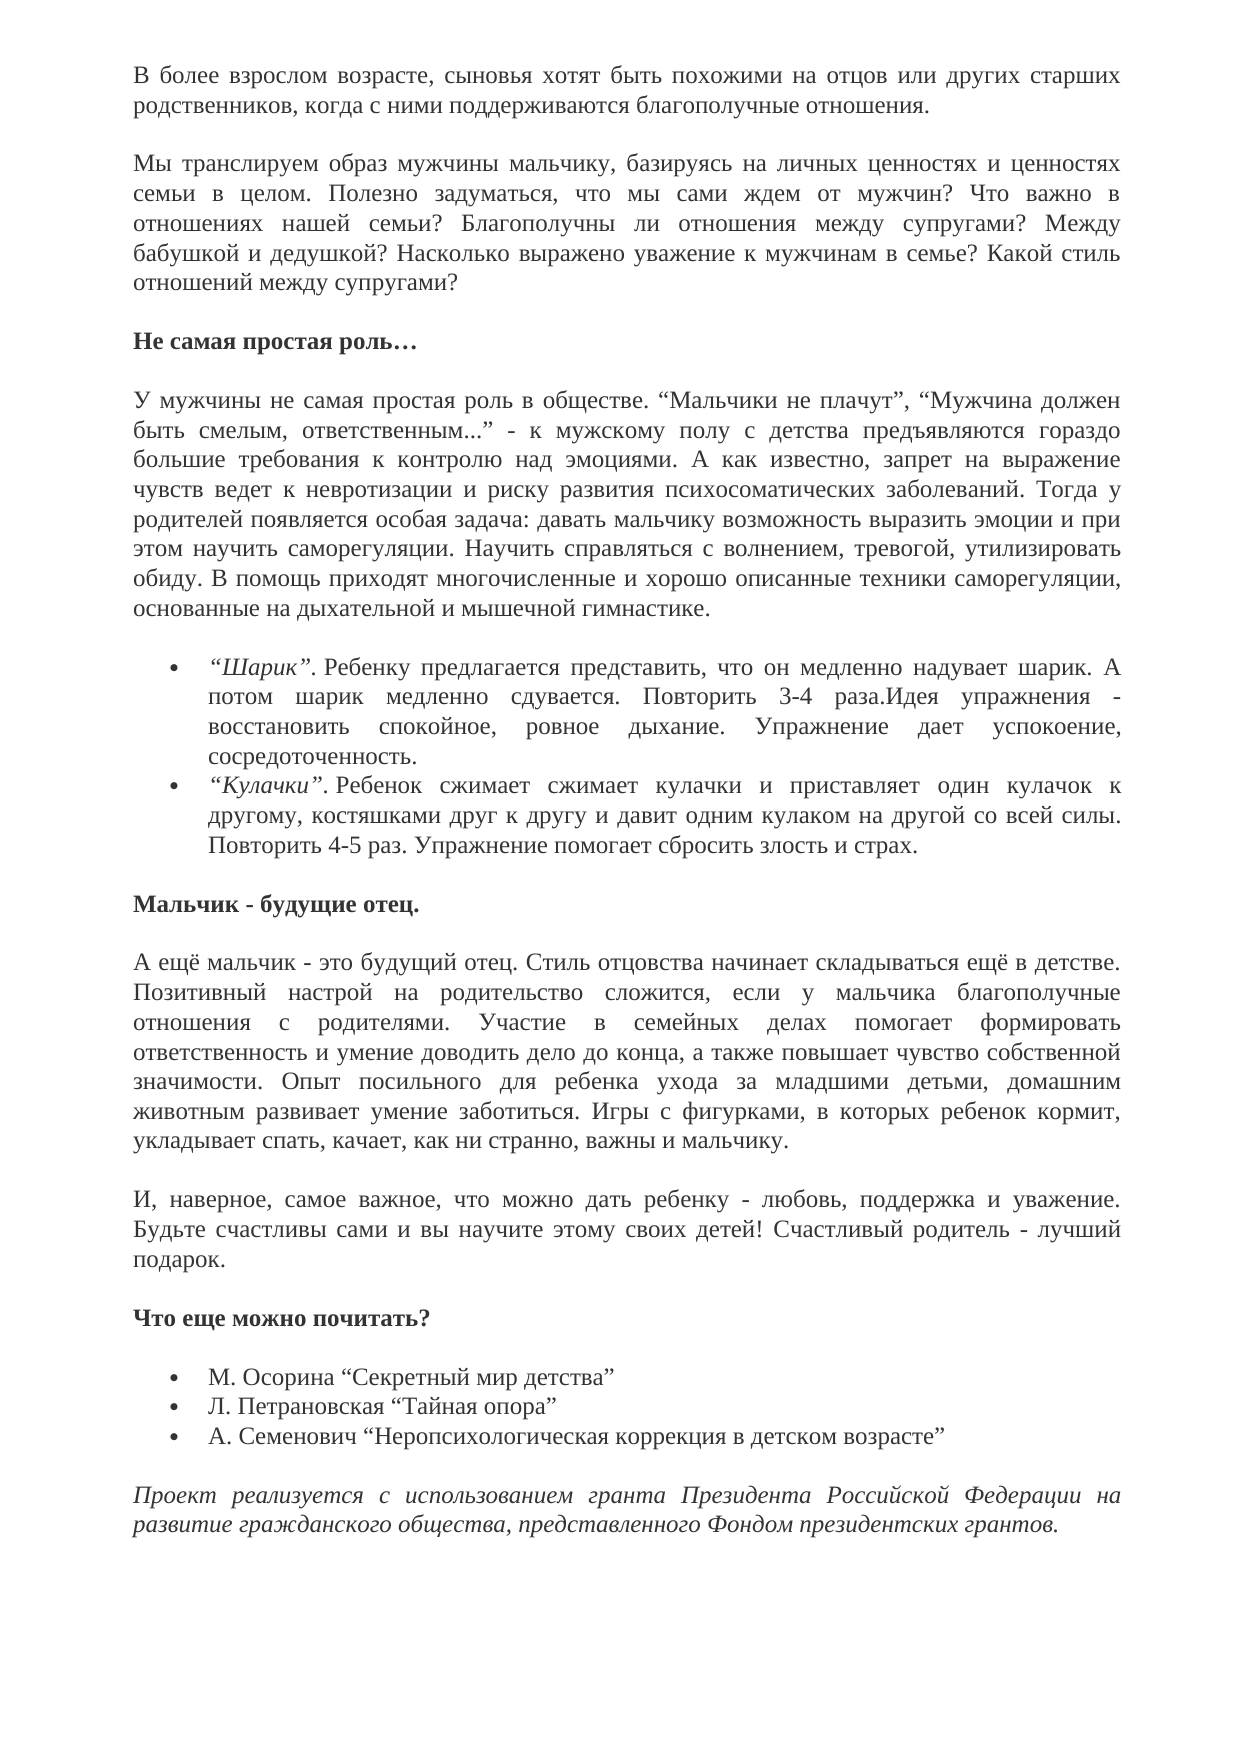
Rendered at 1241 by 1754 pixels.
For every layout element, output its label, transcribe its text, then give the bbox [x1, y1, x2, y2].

text Мы транслируем образ мужчины мальчику, базируясь на личных ценностях и ценностях семьи в целом. Полезно задуматься, что мы сами ждем от мужчин? Что важно в отношениях нашей семьи? Благополучны ли отношения между супругами? Между бабушкой и дедушкой? Насколько выражено уважение к мужчинам в семье? Какой стиль отношений между супругами? [133, 148, 1122, 296]
text Проект реализуется с использованием гранта Президента Российской Федерации на развитие гражданского общества, представленного Фондом президентских грантов. [133, 1479, 1122, 1538]
list “Шарик”. Ребенку предлагается представить, что он медленно надувает шарик. А потом шарик медленно сдувается. Повторить 3-4 раза.Идея упражнения - восстановить спокойное, ровное дыхание. Упражнение дает успокоение, сосредоточенность. [170, 651, 1122, 769]
text В более взрослом возрасте, сыновья хотят быть похожими на отцов или других старших родственников, когда с ними поддерживаются благополучные отношения. [133, 59, 1122, 118]
text Что еще можно почитать? [133, 1302, 1122, 1331]
list Л. Петрановская “Тайная опора” [170, 1390, 1122, 1420]
text А ещё мальчик - это будущий отец. Стиль отцовства начинает складываться ещё в детстве. Позитивный настрой на родительство сложится, если у мальчика благополучные отношения с родителями. Участие в семейных делах помогает формировать ответственность и умение доводить дело до конца, а также повышает чувство собственной значимости. Опыт посильного для ребенка ухода за младшими детьми, домашним животным развивает умение заботиться. Игры с фигурками, в которых ребенок кормит, укладывает спать, качает, как ни странно, важны и мальчику. [133, 947, 1122, 1154]
text Не самая простая роль… [133, 325, 1122, 355]
list А. Семенович “Неропсихологическая коррекция в детском возрасте” [170, 1420, 1122, 1450]
text У мужчины не самая простая роль в обществе. “Мальчики не плачут”, “Мужчина должен быть смелым, ответственным...” - к мужскому полу с детства предъявляются гораздо большие требования к контролю над эмоциями. А как известно, запрет на выражение чувств ведет к невротизации и риску развития психосоматических заболеваний. Тогда у родителей появляется особая задача: давать мальчику возможность выразить эмоции и при этом научить саморегуляции. Научить справляться с волнением, тревогой, утилизировать обиду. В помощь приходят многочисленные и хорошо описанные техники саморегуляции, основанные на дыхательной и мышечной гимнастике. [133, 384, 1122, 622]
list “Кулачки”. Ребенок сжимает сжимает кулачки и приставляет один кулачок к другому, костяшками друг к другу и давит одним кулаком на другой со всей силы. Повторить 4-5 раз. Упражнение помогает сбросить злость и страх. [170, 769, 1122, 858]
text Мальчик - будущие отец. [133, 888, 1122, 917]
list М. Осорина “Секретный мир детства” [170, 1361, 1122, 1390]
text И, наверное, самое важное, что можно дать ребенку - любовь, поддержка и уважение. Будьте счастливы сами и вы научите этому своих детей! Счастливый родитель - лучший подарок. [133, 1183, 1122, 1273]
